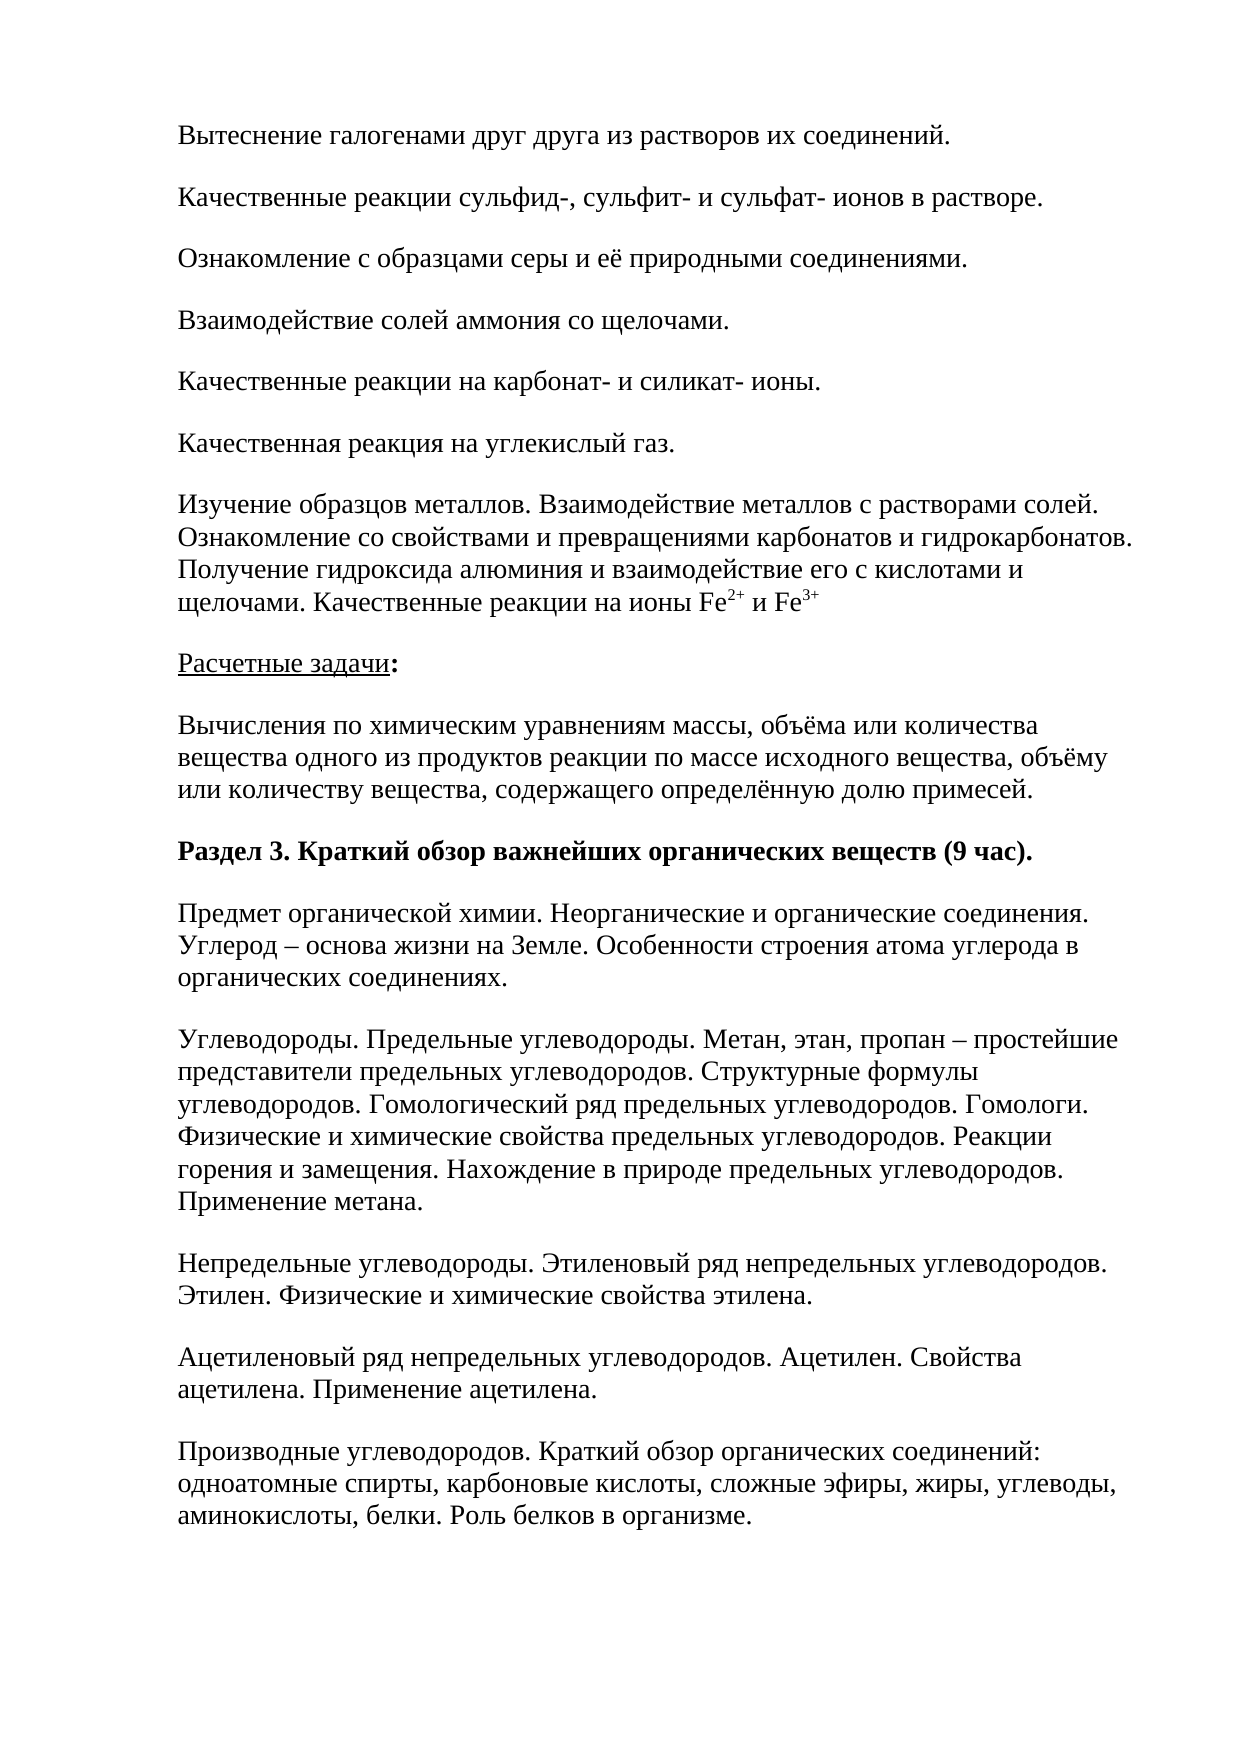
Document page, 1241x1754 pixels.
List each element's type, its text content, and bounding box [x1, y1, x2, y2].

text Производные углеводородов. Краткий обзор органических соединений: одноатомные спирты, карбоновые кислоты, сложные эфиры, жиры, углеводы, аминокислоты, белки. Роль белков в организме. [177, 1433, 1152, 1531]
text Изучение образцов металлов. Взаимодействие металлов с растворами солей. Ознакомление со свойствами и превращениями карбонатов и гидрокарбонатов. Получение гидроксида алюминия и взаимодействие его с кислотами и щелочами. Качественные реакции на ионы Fe2+ и Fe3+ [177, 487, 1152, 617]
text Качественные реакции на карбонат- и силикат- ионы. [177, 364, 1152, 397]
text Непредельные углеводороды. Этиленовый ряд непредельных углеводородов. Этилен. Физические и химические свойства этилена. [177, 1246, 1152, 1310]
text Взаимодействие солей аммония со щелочами. [177, 303, 1152, 335]
text Качественные реакции сульфид-, сульфит- и сульфат- ионов в растворе. [177, 180, 1152, 212]
text Расчетные задачи: [177, 646, 1152, 679]
text Ознакомление с образцами серы и её природными соединениями. [177, 241, 1152, 274]
text Вычисления по химическим уравнениям массы, объёма или количества вещества одного из продуктов реакции по массе исходного вещества, объёму или количеству вещества, содержащего определённую долю примесей. [177, 708, 1152, 805]
text Вытеснение галогенами друг друга из растворов их соединений. [177, 118, 1152, 151]
text Качественная реакция на углекислый газ. [177, 426, 1152, 458]
text Предмет органической химии. Неорганические и органические соединения. Углерод – основа жизни на Земле. Особенности строения атома углерода в органических соединениях. [177, 896, 1152, 993]
text Ацетиленовый ряд непредельных углеводородов. Ацетилен. Свойства ацетилена. Применение ацетилена. [177, 1339, 1152, 1404]
text Углеводороды. Предельные углеводороды. Метан, этан, пропан – простейшие представители предельных углеводородов. Структурные формулы углеводородов. Гомологический ряд предельных углеводородов. Гомологи. Физические и химические свойства предельных углеводородов. Реакции горения и замещения. Нахождение в природе предельных углеводородов. Применение метана. [177, 1022, 1152, 1216]
text Раздел 3. Краткий обзор важнейших органических веществ (9 час). [177, 834, 1152, 867]
